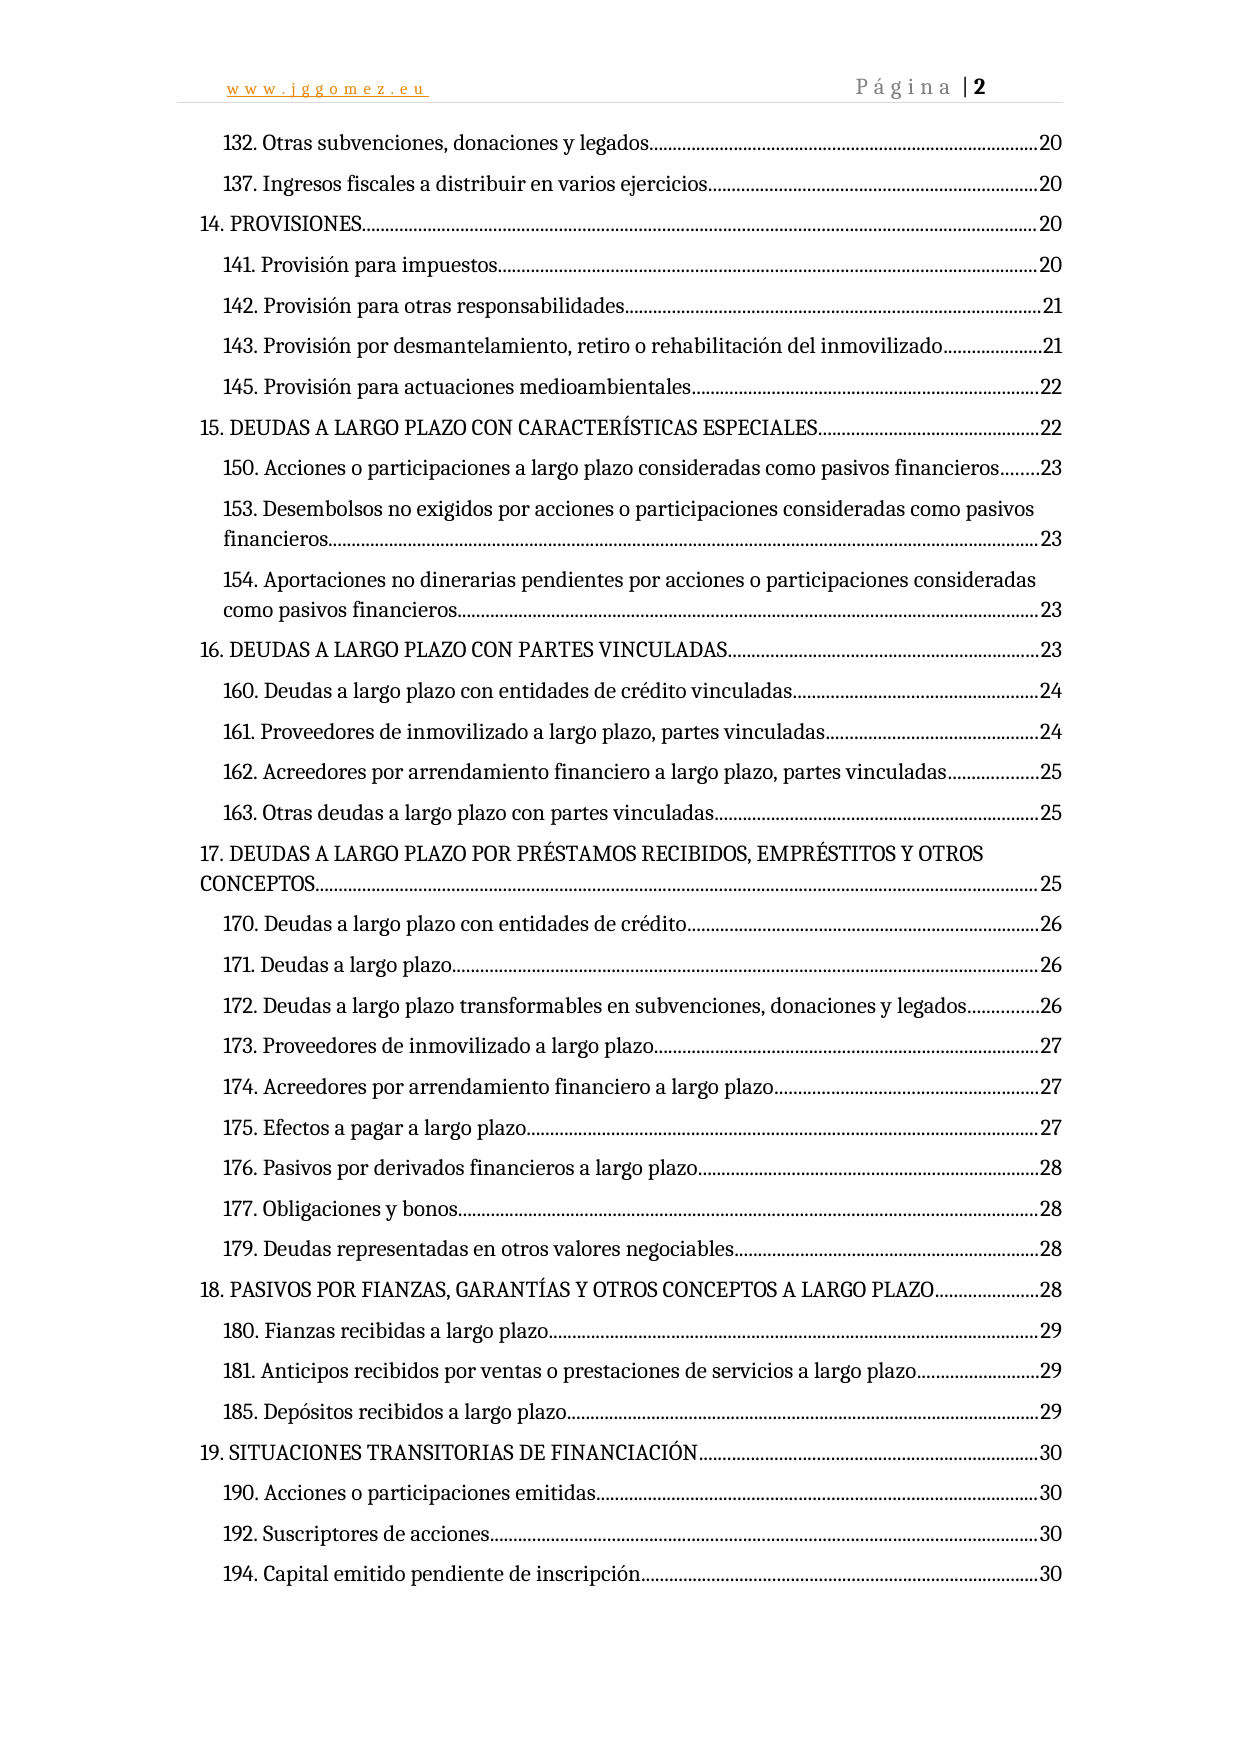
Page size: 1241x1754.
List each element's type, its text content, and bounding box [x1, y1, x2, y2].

text 17. DEUDAS A LARGO PLAZO POR PRÉSTAMOS RECIBIDOS, EMPRÉSTITOS Y OTROS CONCEPTOS 25 [200, 840, 1063, 897]
text 16. DEUDAS A LARGO PLAZO CON PARTES VINCULADAS 23 [200, 637, 1063, 663]
text 137. Ingresos fiscales a distribuir en varios ejercicios 20 [223, 171, 1063, 197]
text 142. Provisión para otras responsabilidades 21 [223, 292, 1063, 319]
text 154. Aportaciones no dinerarias pendientes por acciones o participaciones consideradas como pasivos financieros 23 [223, 566, 1063, 623]
text 175. Efectos a pagar a largo plazo 27 [223, 1114, 1063, 1141]
text 18. PASIVOS POR FIANZAS, GARANTÍAS Y OTROS CONCEPTOS A LARGO PLAZO 28 [200, 1277, 1063, 1303]
text 162. Acreedores por arrendamiento financiero a largo plazo, partes vinculadas 25 [223, 759, 1063, 785]
text 161. Proveedores de inmovilizado a largo plazo, partes vinculadas 24 [223, 718, 1063, 745]
text 194. Capital emitido pendiente de inscripción 30 [223, 1561, 1063, 1587]
text 192. Suscriptores de acciones 30 [223, 1521, 1063, 1547]
text 177. Obligaciones y bonos 28 [223, 1196, 1063, 1222]
text 132. Otras subvenciones, donaciones y legados 20 [223, 130, 1063, 156]
text 170. Deudas a largo plazo con entidades de crédito 26 [223, 911, 1063, 937]
text 153. Desembolsos no exigidos por acciones o participaciones consideradas como pasivos financieros 23 [223, 496, 1063, 552]
text 190. Acciones o participaciones emitidas 30 [223, 1480, 1063, 1506]
text 171. Deudas a largo plazo 26 [223, 952, 1063, 978]
text 150. Acciones o participaciones a largo plazo consideradas como pasivos financieros 23 [223, 455, 1063, 481]
text 141. Provisión para impuestos 20 [223, 252, 1063, 278]
text 19. SITUACIONES TRANSITORIAS DE FINANCIACIÓN 30 [200, 1439, 1063, 1466]
text 143. Provisión por desmantelamiento, retiro o rehabilitación del inmovilizado 21 [223, 333, 1063, 359]
text 15. DEUDAS A LARGO PLAZO CON CARACTERÍSTICAS ESPECIALES 22 [200, 414, 1063, 441]
text 180. Fianzas recibidas a largo plazo 29 [223, 1317, 1063, 1344]
text 174. Acreedores por arrendamiento financiero a largo plazo 27 [223, 1074, 1063, 1100]
text 163. Otras deudas a largo plazo con partes vinculadas 25 [223, 800, 1063, 826]
text 179. Deudas representadas en otros valores negociables 28 [223, 1236, 1063, 1262]
text 176. Pasivos por derivados financieros a largo plazo 28 [223, 1155, 1063, 1181]
text 160. Deudas a largo plazo con entidades de crédito vinculadas 24 [223, 678, 1063, 704]
text 145. Provisión para actuaciones medioambientales 22 [223, 374, 1063, 400]
text 185. Depósitos recibidos a largo plazo 29 [223, 1399, 1063, 1425]
text 172. Deudas a largo plazo transformables en subvenciones, donaciones y legados 26 [223, 992, 1063, 1019]
text 14. PROVISIONES 20 [200, 211, 1063, 237]
text 173. Proveedores de inmovilizado a largo plazo 27 [223, 1033, 1063, 1059]
text 181. Anticipos recibidos por ventas o prestaciones de servicios a largo plazo 29 [223, 1358, 1063, 1384]
